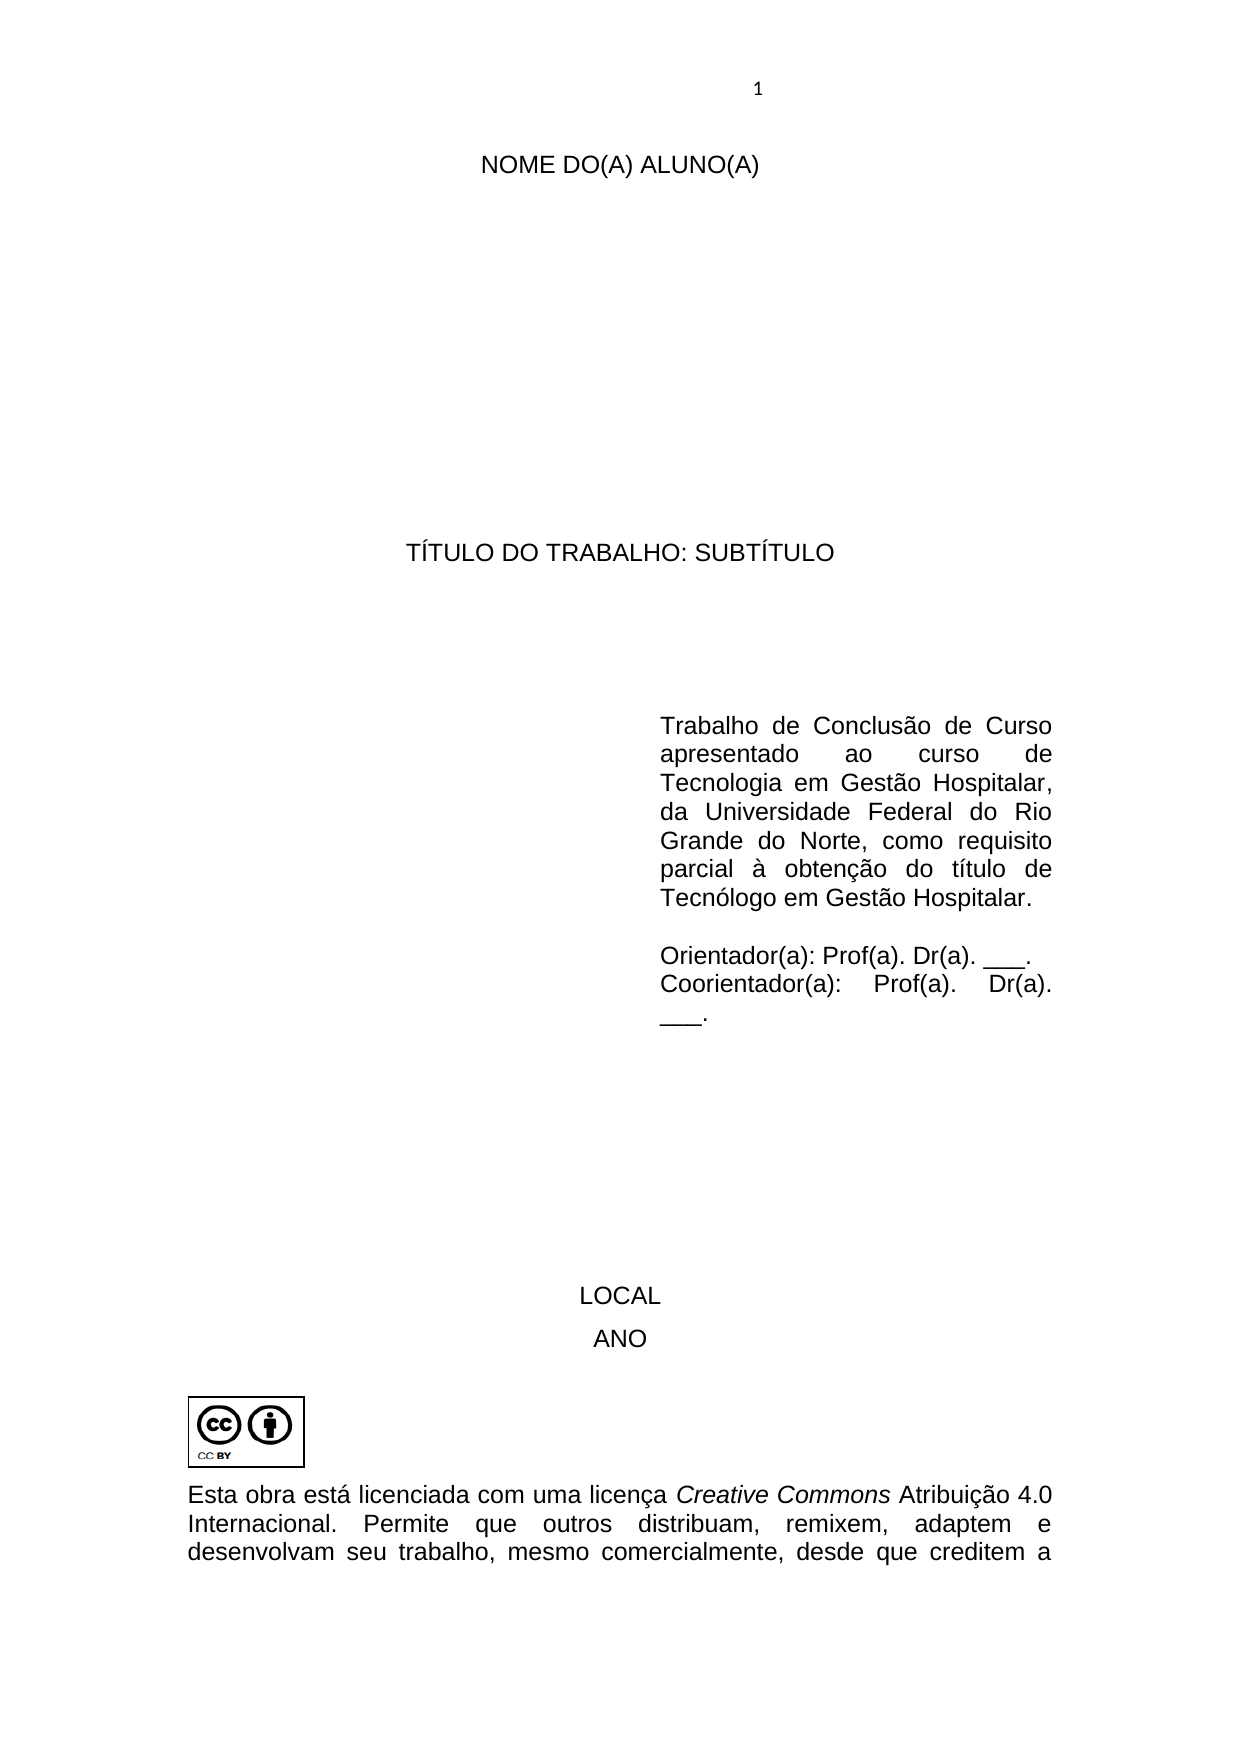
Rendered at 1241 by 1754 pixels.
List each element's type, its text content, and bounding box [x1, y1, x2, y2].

text LOCAL [187, 1281, 1053, 1309]
text Orientador(a): Prof(a). Dr(a). ___. [660, 941, 1053, 969]
picture [189, 1398, 303, 1466]
text Coorientador(a): Prof(a). Dr(a). ___. [660, 969, 1053, 1027]
text ANO [187, 1324, 1053, 1352]
text Trabalho de Conclusão de Curso apresentado ao curso de Tecnologia em Gestão Hospitalar, da Universidade Federal do Rio Grande do Norte, como requisito parcial à obtenção do título de Tecnólogo em Gestão Hospitalar. [660, 711, 1053, 912]
text Título Do TRABALHO: subTítulo [187, 538, 1053, 567]
text NOME DO(A) ALUNO(A) [187, 150, 1053, 179]
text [187, 1480, 1053, 1566]
